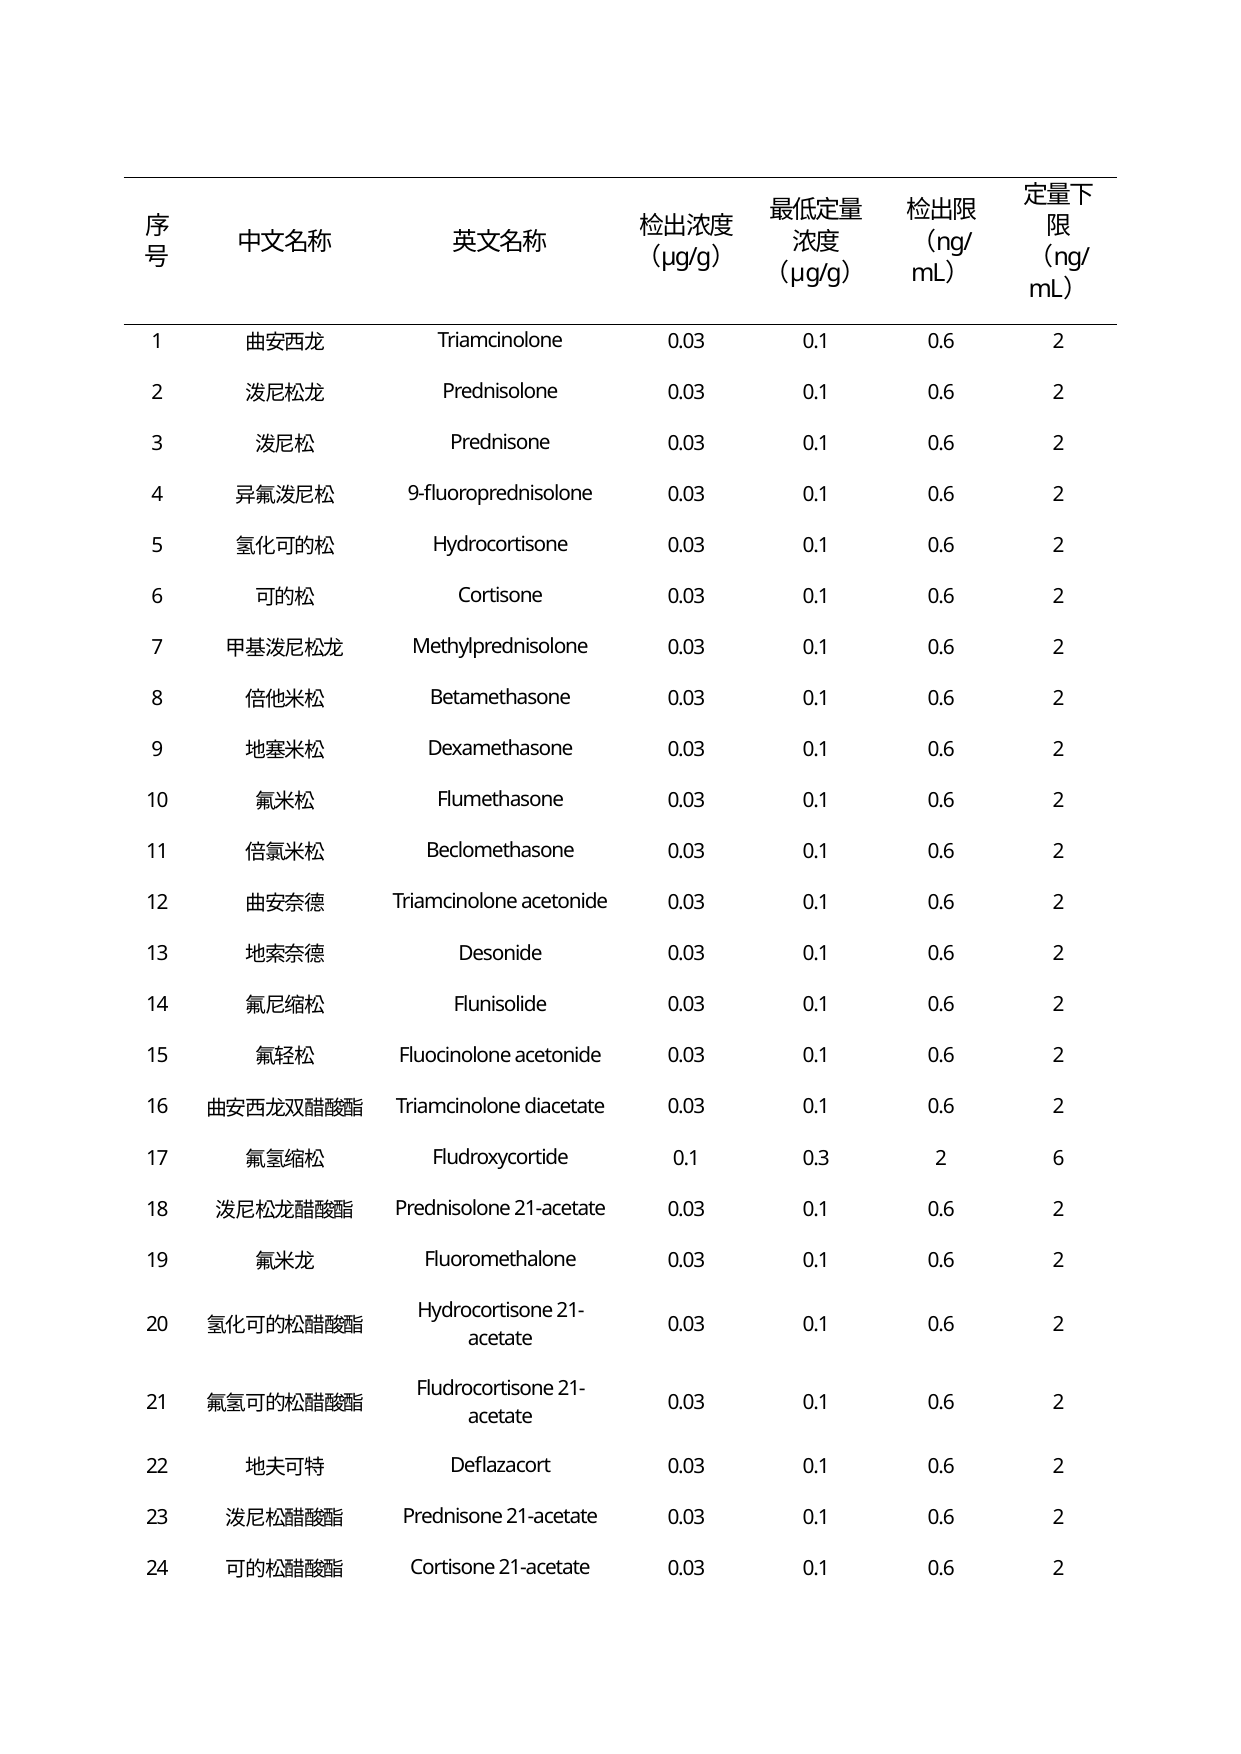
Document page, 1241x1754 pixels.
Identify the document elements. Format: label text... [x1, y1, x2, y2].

table_cell 0.03 [622, 734, 751, 784]
table_cell Triamcinolone [379, 325, 622, 376]
table_cell 氟轻松 [192, 1040, 379, 1091]
table_cell 0.03 [622, 1091, 751, 1142]
table_cell 氟氢缩松 [192, 1142, 379, 1193]
table_cell 泼尼松 [192, 427, 379, 478]
table_cell 0.03 [622, 427, 751, 478]
table_cell 2 [882, 1142, 1001, 1193]
table_cell 24 [124, 1553, 192, 1603]
table_cell 0.03 [622, 1193, 751, 1244]
table_cell 0.6 [882, 836, 1001, 887]
table_cell 可的松醋酸酯 [192, 1553, 379, 1603]
table_cell 2 [1001, 938, 1117, 989]
table_cell Betamethasone [379, 683, 622, 733]
table_cell Fluocinolone acetonide [379, 1040, 622, 1091]
table_cell 0.1 [751, 1450, 882, 1501]
table_cell 0.03 [622, 938, 751, 989]
table_cell 0.03 [622, 376, 751, 427]
table_cell 异氟泼尼松 [192, 478, 379, 529]
table_cell 7 [124, 631, 192, 682]
table_cell 20 [124, 1295, 192, 1373]
table_cell 0.03 [622, 785, 751, 836]
table_cell 0.6 [882, 1295, 1001, 1373]
table_cell 0.03 [622, 478, 751, 529]
table_cell 0.1 [751, 1501, 882, 1552]
table_cell 16 [124, 1091, 192, 1142]
table_cell 氢化可的松醋酸酯 [192, 1295, 379, 1373]
table_cell 0.6 [882, 1553, 1001, 1603]
table_header 序号 [124, 178, 192, 324]
table_cell 2 [124, 376, 192, 427]
table_cell 2 [1001, 376, 1117, 427]
table_cell 5 [124, 529, 192, 580]
table_cell 6 [124, 580, 192, 631]
table_cell 0.6 [882, 580, 1001, 631]
table_cell 0.6 [882, 1091, 1001, 1142]
table_cell 2 [1001, 580, 1117, 631]
table_cell 0.03 [622, 887, 751, 938]
table_cell 2 [1001, 989, 1117, 1040]
table_cell Hydrocortisone [379, 529, 622, 580]
table_cell 0.1 [751, 1373, 882, 1450]
table_cell 0.1 [751, 580, 882, 631]
table_cell 21 [124, 1373, 192, 1450]
table_cell Triamcinolone diacetate [379, 1091, 622, 1142]
table_cell 0.03 [622, 1450, 751, 1501]
table_cell 0.1 [751, 683, 882, 733]
table_cell 0.03 [622, 580, 751, 631]
table_cell 甲基泼尼松龙 [192, 631, 379, 682]
table_cell 0.6 [882, 887, 1001, 938]
table_cell Prednisolone [379, 376, 622, 427]
table_cell 泼尼松醋酸酯 [192, 1501, 379, 1552]
table_cell 2 [1001, 887, 1117, 938]
table_cell 0.1 [751, 376, 882, 427]
table_cell Desonide [379, 938, 622, 989]
table_cell 0.03 [622, 1373, 751, 1450]
table_header 最低定量浓度（μg/g） [751, 178, 882, 324]
table_cell 0.1 [751, 785, 882, 836]
table_cell Hydrocortisone 21-acetate [379, 1295, 622, 1373]
table_cell 2 [1001, 1244, 1117, 1295]
table_cell 0.6 [882, 529, 1001, 580]
table_cell 氟米松 [192, 785, 379, 836]
table_cell 23 [124, 1501, 192, 1552]
table_header 英文名称 [379, 178, 622, 324]
table_cell 6 [1001, 1142, 1117, 1193]
table_cell 0.1 [751, 1040, 882, 1091]
table_cell 可的松 [192, 580, 379, 631]
table_cell 0.1 [751, 1295, 882, 1373]
table_cell 泼尼松龙 [192, 376, 379, 427]
table_cell 2 [1001, 1450, 1117, 1501]
table_cell 0.6 [882, 427, 1001, 478]
table_cell 0.1 [751, 989, 882, 1040]
table_cell 0.1 [751, 1193, 882, 1244]
table_header 检出浓度（μg/g） [622, 178, 751, 324]
table_cell Cortisone 21-acetate [379, 1553, 622, 1603]
table_cell 11 [124, 836, 192, 887]
table_cell 12 [124, 887, 192, 938]
table_cell 地夫可特 [192, 1450, 379, 1501]
table_cell 0.03 [622, 1553, 751, 1603]
table_cell 2 [1001, 683, 1117, 733]
table_cell Prednisone [379, 427, 622, 478]
table_cell 2 [1001, 734, 1117, 784]
table_cell 0.1 [751, 631, 882, 682]
table_cell 17 [124, 1142, 192, 1193]
table_cell 泼尼松龙醋酸酯 [192, 1193, 379, 1244]
table_cell 0.6 [882, 785, 1001, 836]
table_header 中文名称 [192, 178, 379, 324]
table_cell 0.6 [882, 989, 1001, 1040]
table_cell 2 [1001, 631, 1117, 682]
table_cell 0.03 [622, 1244, 751, 1295]
table_cell 0.6 [882, 683, 1001, 733]
table_cell 0.03 [622, 529, 751, 580]
table_cell Dexamethasone [379, 734, 622, 784]
table_cell 氢化可的松 [192, 529, 379, 580]
table_cell 2 [1001, 1373, 1117, 1450]
table_cell 2 [1001, 529, 1117, 580]
table_cell 0.1 [751, 325, 882, 376]
table_cell Flunisolide [379, 989, 622, 1040]
table_cell 地塞米松 [192, 734, 379, 784]
table_cell 曲安西龙双醋酸酯 [192, 1091, 379, 1142]
table_cell 0.1 [751, 1244, 882, 1295]
table_cell Methylprednisolone [379, 631, 622, 682]
table_cell 22 [124, 1450, 192, 1501]
table_cell 0.6 [882, 1040, 1001, 1091]
table_cell 2 [1001, 1295, 1117, 1373]
table_cell 0.6 [882, 1244, 1001, 1295]
table_cell 曲安奈德 [192, 887, 379, 938]
table_cell 0.1 [751, 478, 882, 529]
table_cell 9 [124, 734, 192, 784]
table_cell 4 [124, 478, 192, 529]
table_cell 0.6 [882, 478, 1001, 529]
table_cell 19 [124, 1244, 192, 1295]
table_cell 倍他米松 [192, 683, 379, 733]
table_cell 0.1 [751, 1553, 882, 1603]
table_header 定量下限（ng/mL） [1001, 178, 1117, 324]
table_cell 1 [124, 325, 192, 376]
table_cell 0.03 [622, 1501, 751, 1552]
table_cell 2 [1001, 325, 1117, 376]
table_cell Cortisone [379, 580, 622, 631]
table_cell 2 [1001, 836, 1117, 887]
table_cell 0.1 [751, 529, 882, 580]
table_cell 0.6 [882, 376, 1001, 427]
table_cell 0.03 [622, 325, 751, 376]
table_cell 0.6 [882, 1450, 1001, 1501]
table_cell 曲安西龙 [192, 325, 379, 376]
table_cell 0.6 [882, 1193, 1001, 1244]
table_cell 0.03 [622, 989, 751, 1040]
table_cell 0.1 [751, 427, 882, 478]
table_cell 0.1 [622, 1142, 751, 1193]
table_cell 0.6 [882, 938, 1001, 989]
table_cell Prednisone 21-acetate [379, 1501, 622, 1552]
table_cell 0.1 [751, 1091, 882, 1142]
table_cell 0.6 [882, 734, 1001, 784]
table_cell 2 [1001, 1040, 1117, 1091]
table_cell 10 [124, 785, 192, 836]
table_cell Fludroxycortide [379, 1142, 622, 1193]
table_cell 14 [124, 989, 192, 1040]
table_cell 地索奈德 [192, 938, 379, 989]
table_cell Beclomethasone [379, 836, 622, 887]
table_cell 2 [1001, 427, 1117, 478]
table_cell 9-fluoroprednisolone [379, 478, 622, 529]
table_cell 0.03 [622, 836, 751, 887]
table_cell Deflazacort [379, 1450, 622, 1501]
table_cell 2 [1001, 1553, 1117, 1603]
table_cell 13 [124, 938, 192, 989]
table_cell 氟米龙 [192, 1244, 379, 1295]
table_cell 2 [1001, 785, 1117, 836]
table_cell 0.1 [751, 938, 882, 989]
table_cell 0.3 [751, 1142, 882, 1193]
table_cell Triamcinolone acetonide [379, 887, 622, 938]
table_cell 氟氢可的松醋酸酯 [192, 1373, 379, 1450]
table_cell 2 [1001, 1091, 1117, 1142]
table_cell 0.1 [751, 734, 882, 784]
table_cell 0.6 [882, 325, 1001, 376]
table_cell 0.1 [751, 836, 882, 887]
table_cell 2 [1001, 1193, 1117, 1244]
table_cell 8 [124, 683, 192, 733]
table_header 检出限（ng/mL） [882, 178, 1001, 324]
table_cell Fluoromethalone [379, 1244, 622, 1295]
table_cell 氟尼缩松 [192, 989, 379, 1040]
table_cell 0.03 [622, 631, 751, 682]
table_cell 倍氯米松 [192, 836, 379, 887]
table_cell 3 [124, 427, 192, 478]
table_cell Prednisolone 21-acetate [379, 1193, 622, 1244]
table_cell 2 [1001, 478, 1117, 529]
table_cell 0.03 [622, 1295, 751, 1373]
table_cell 0.6 [882, 1501, 1001, 1552]
table_cell Flumethasone [379, 785, 622, 836]
table_cell 0.03 [622, 1040, 751, 1091]
table_cell 0.1 [751, 887, 882, 938]
table_cell 0.6 [882, 1373, 1001, 1450]
table_cell 15 [124, 1040, 192, 1091]
table_cell 0.03 [622, 683, 751, 733]
table_cell 0.6 [882, 631, 1001, 682]
table_cell 18 [124, 1193, 192, 1244]
table_cell Fludrocortisone 21-acetate [379, 1373, 622, 1450]
table_cell 2 [1001, 1501, 1117, 1552]
